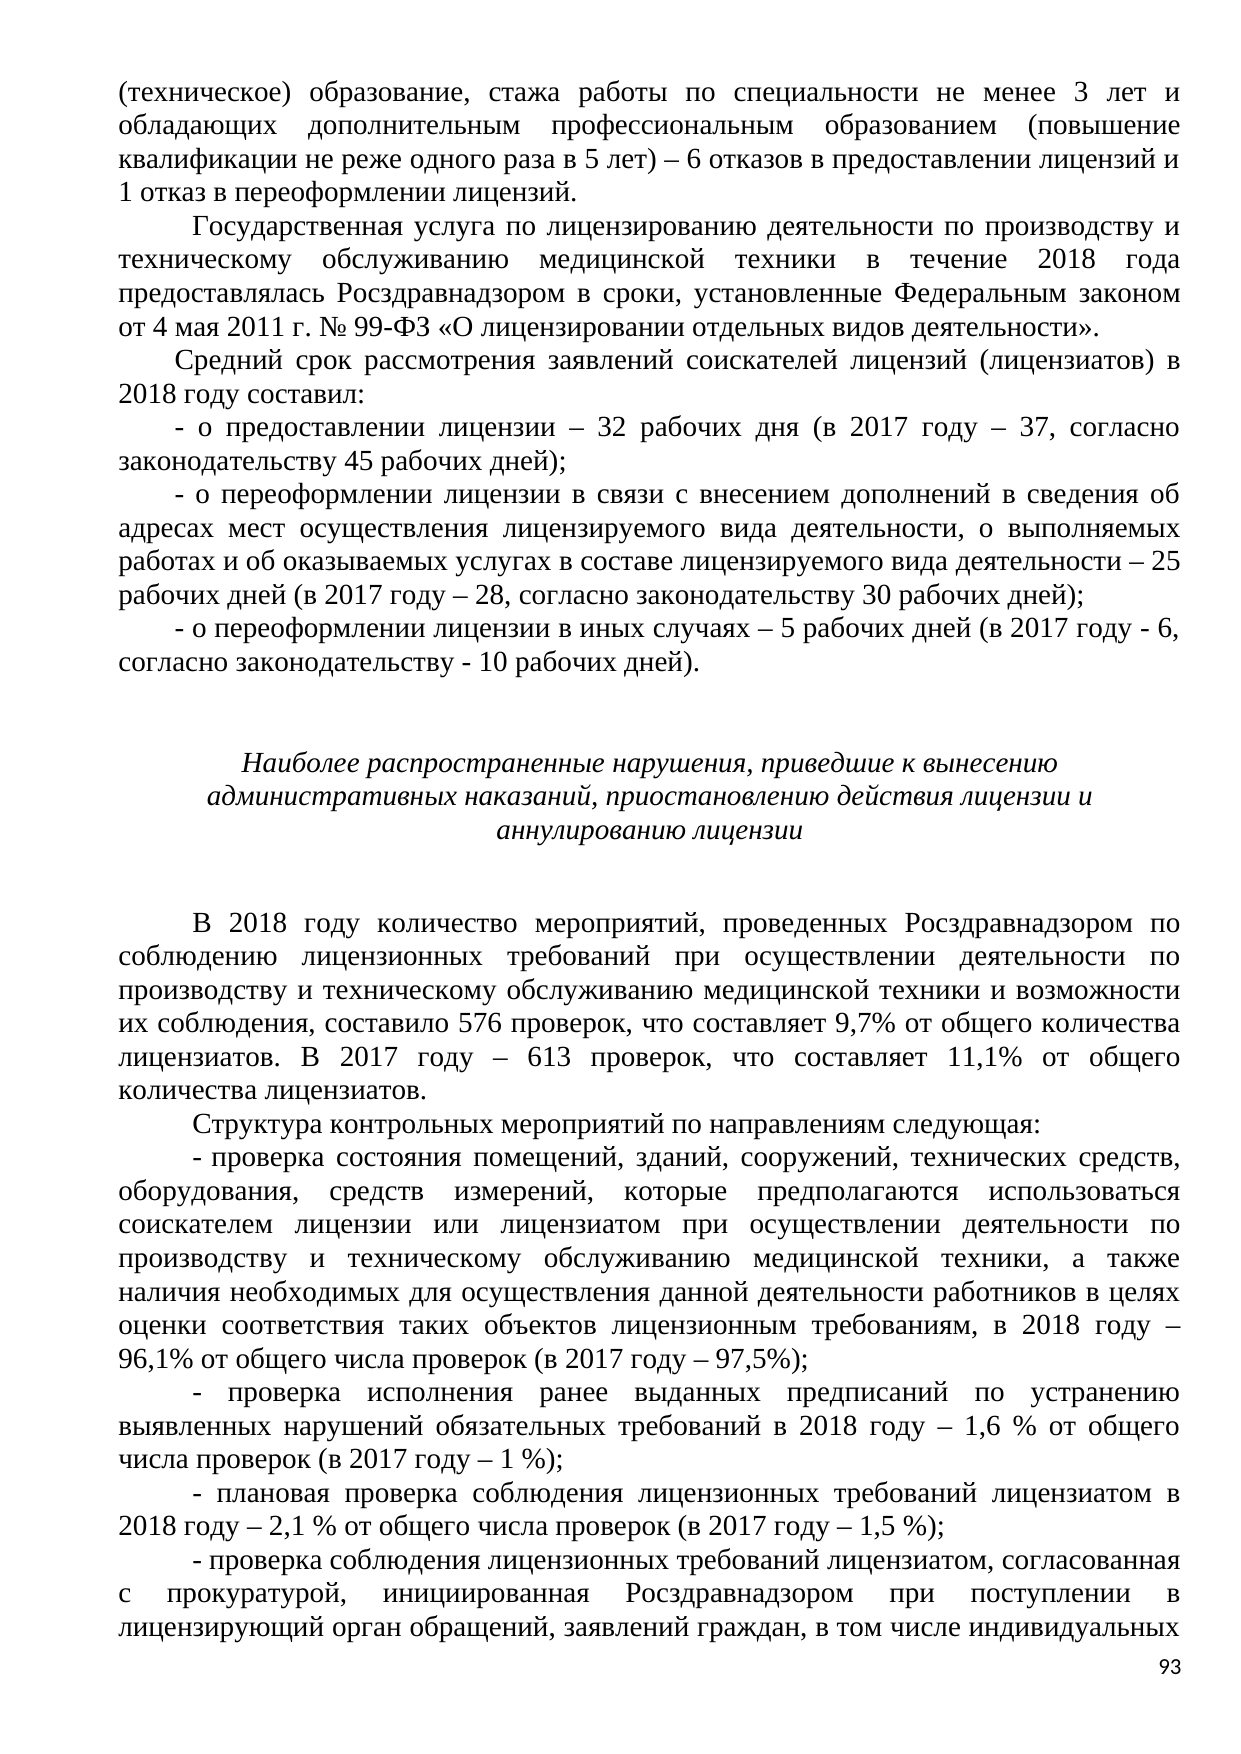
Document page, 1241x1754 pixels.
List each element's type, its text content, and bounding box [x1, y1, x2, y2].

text Наиболее распространенные нарушения, приведшие к вынесению административных наказаний, приостановлению действия лицензии и аннулированию лицензии [118, 745, 1181, 845]
text - о предоставлении лицензии – 32 рабочих дня (в 2017 году – 37, согласно законодательству 45 рабочих дней); [118, 409, 1181, 476]
text - проверка состояния помещений, зданий, сооружений, технических средств, оборудования, средств измерений, которые предполагаются использоваться соискателем лицензии или лицензиатом при осуществлении деятельности по производству и техническому обслуживанию медицинской техники, а также наличия необходимых для осуществления данной деятельности работников в целях оценки соответствия таких объектов лицензионным требованиям, в 2018 году – 96,1% от общего числа проверок (в 2017 году – 97,5%); [118, 1139, 1181, 1374]
text - проверка исполнения ранее выданных предписаний по устранению выявленных нарушений обязательных требований в 2018 году – 1,6 % от общего числа проверок (в 2017 году – 1 %); [118, 1374, 1181, 1475]
text Средний срок рассмотрения заявлений соискателей лицензий (лицензиатов) в 2018 году составил: [118, 342, 1181, 409]
text Государственная услуга по лицензированию деятельности по производству и техническому обслуживанию медицинской техники в течение 2018 года предоставлялась Росздравнадзором в сроки, установленные Федеральным законом от 4 мая 2011 г. № 99-ФЗ «О лицензировании отдельных видов деятельности». [118, 208, 1181, 342]
text Структура контрольных мероприятий по направлениям следующая: [118, 1106, 1181, 1139]
text В 2018 году количество мероприятий, проведенных Росздравнадзором по соблюдению лицензионных требований при осуществлении деятельности по производству и техническому обслуживанию медицинской техники и возможности их соблюдения, составило 576 проверок, что составляет 9,7% от общего количества лицензиатов. В 2017 году – 613 проверок, что составляет 11,1% от общего количества лицензиатов. [118, 905, 1181, 1106]
text - о переоформлении лицензии в иных случаях – 5 рабочих дней (в 2017 году - 6, согласно законодательству - 10 рабочих дней). [118, 611, 1181, 678]
text - о переоформлении лицензии в связи с внесением дополнений в сведения об адресах мест осуществления лицензируемого вида деятельности, о выполняемых работах и об оказываемых услугах в составе лицензируемого вида деятельности – 25 рабочих дней (в 2017 году – 28, согласно законодательству 30 рабочих дней); [118, 476, 1181, 611]
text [118, 74, 1181, 208]
text - плановая проверка соблюдения лицензионных требований лицензиатом в 2018 году – 2,1 % от общего числа проверок (в 2017 году – 1,5 %); [118, 1475, 1181, 1542]
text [118, 1542, 1181, 1643]
